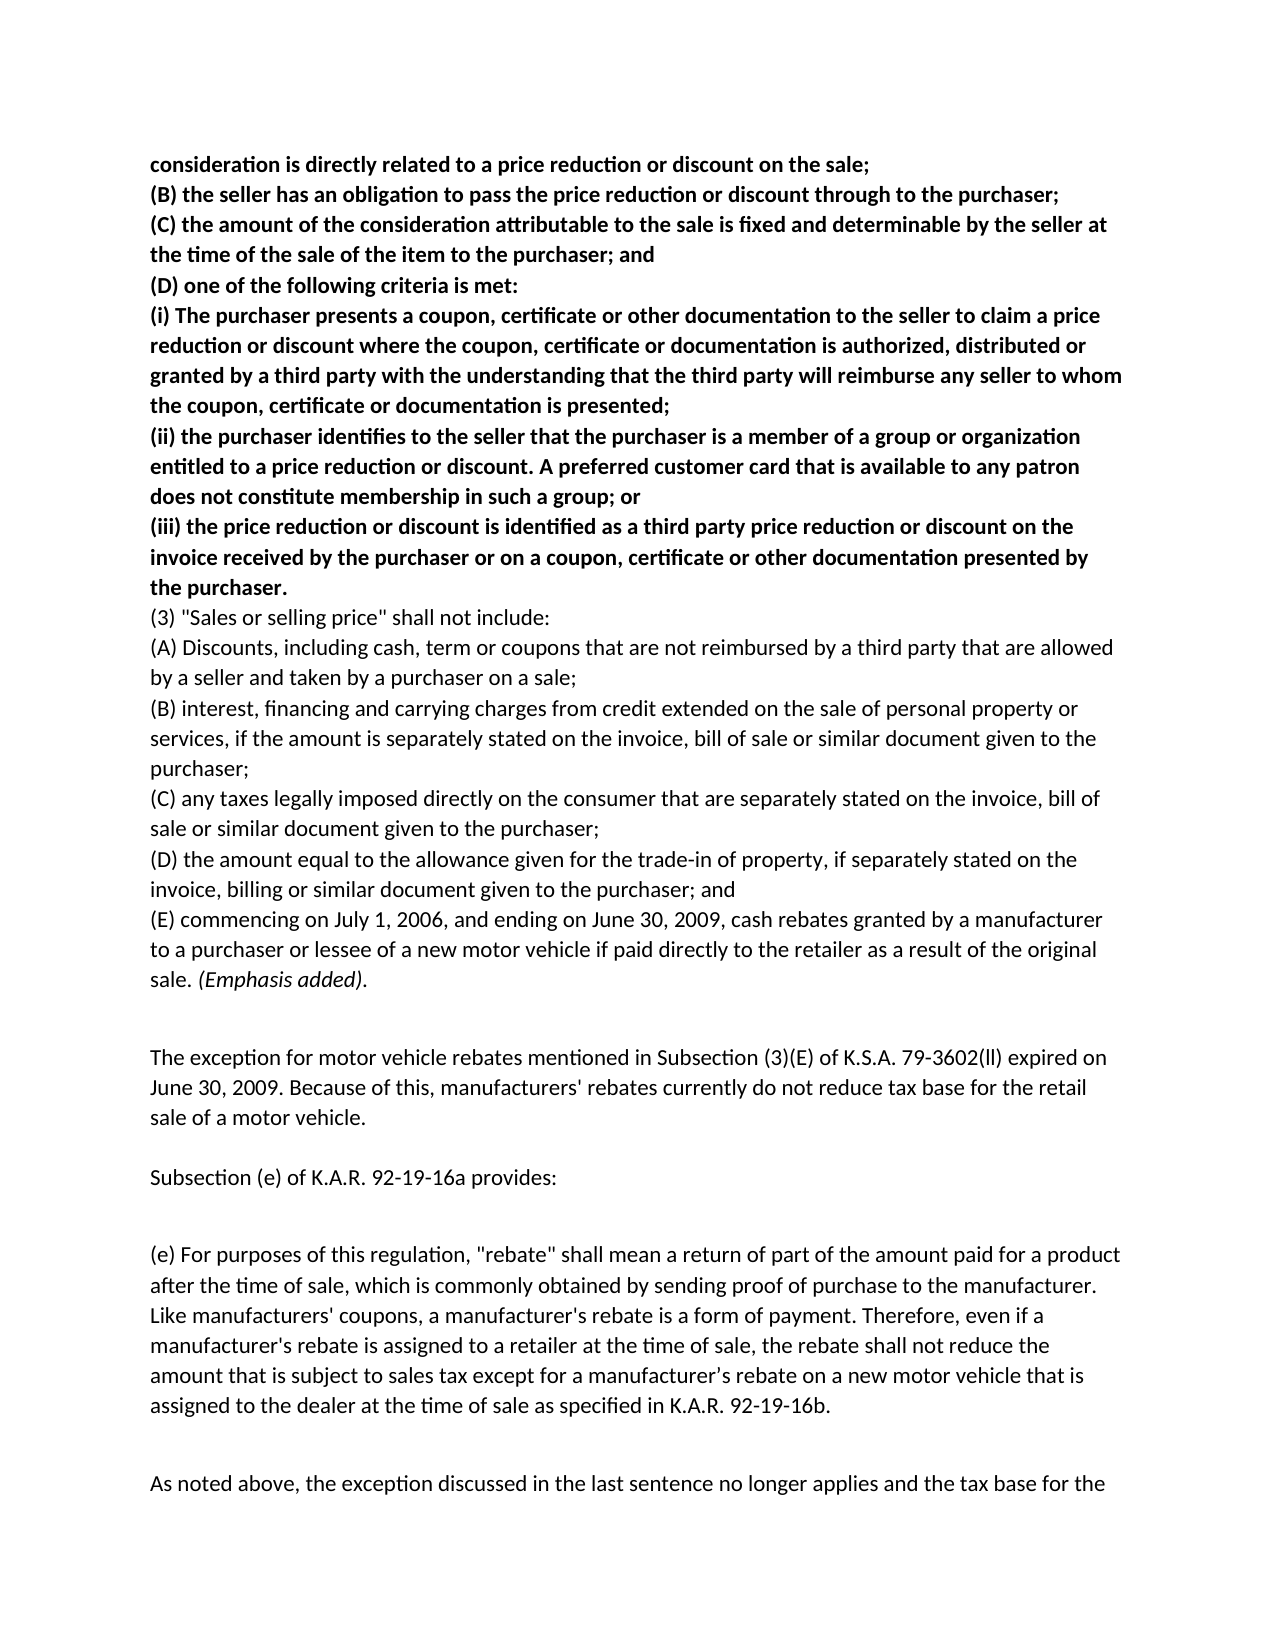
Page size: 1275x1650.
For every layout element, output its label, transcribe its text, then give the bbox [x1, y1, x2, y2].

text The exception for motor vehicle rebates mentioned in Subsection (3)(E) of K.S.A. 79-3602(ll) expired on June 30, 2009. Because of this, manufacturers' rebates currently do not reduce tax base for the retail sale of a motor vehicle. Subsection (e) of K.A.R. 92-19-16a provides: [150, 1012, 1125, 1192]
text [150, 1438, 1125, 1497]
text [150, 150, 1125, 994]
text (e) For purposes of this regulation, "rebate" shall mean a return of part of the amount paid for a product after the time of sale, which is commonly obtained by sending proof of purchase to the manufacturer. Like manufacturers' coupons, a manufacturer's rebate is a form of payment. Therefore, even if a manufacturer's rebate is assigned to a retailer at the time of sale, the rebate shall not reduce the amount that is subject to sales tax except for a manufacturer’s rebate on a new motor vehicle that is assigned to the dealer at the time of sale as specified in K.A.R. 92-19-16b. [150, 1210, 1125, 1420]
